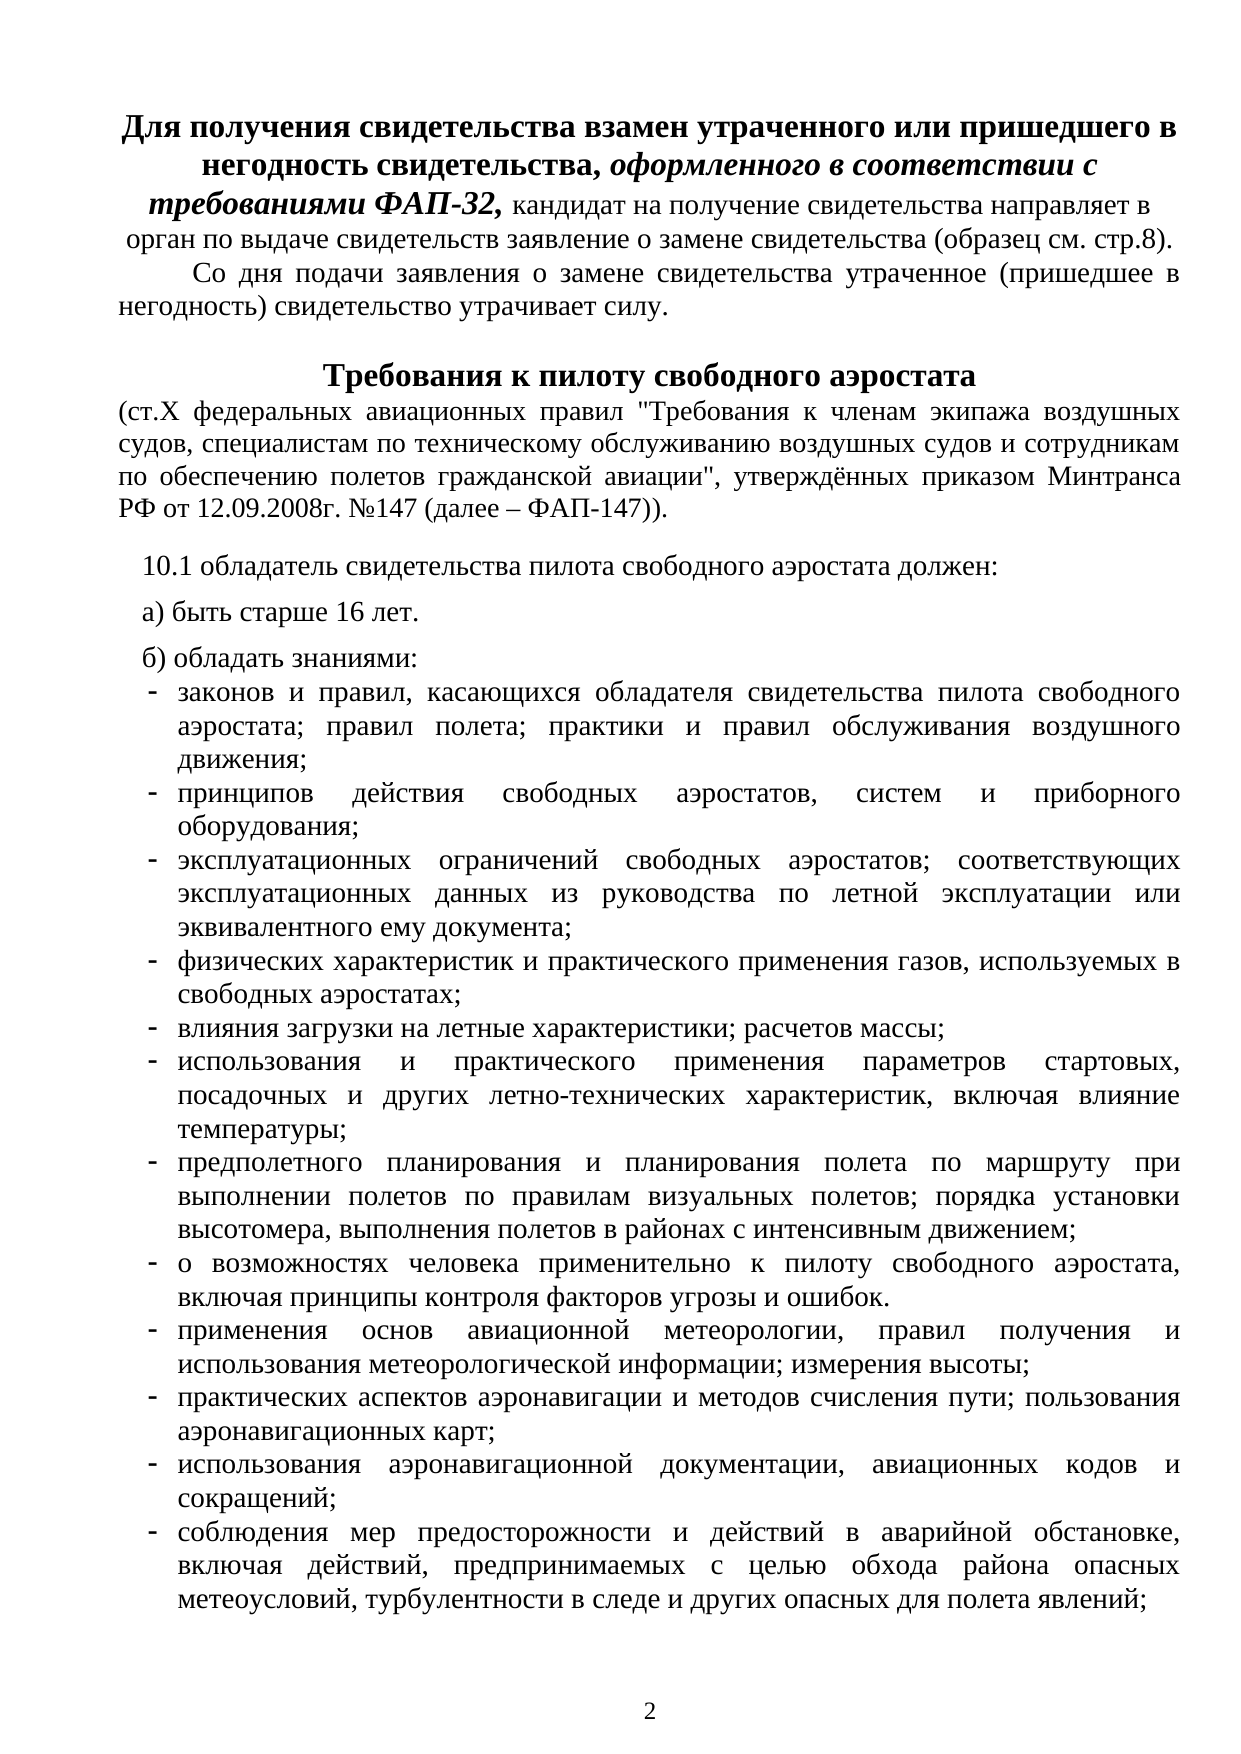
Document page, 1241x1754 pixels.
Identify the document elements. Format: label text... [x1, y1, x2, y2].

list использования аэронавигационной документации, авиационных кодов и сокращений; [148, 1447, 1181, 1514]
text б) обладать знаниями: [118, 641, 1181, 674]
text Требования к пилоту свободного аэростата [118, 356, 1181, 394]
list соблюдения мер предосторожности и действий в аварийной обстановке, включая действий, предпринимаемых с целью обхода района опасных метеоусловий, турбулентности в следе и других опасных для полета явлений; [148, 1514, 1181, 1614]
list влияния загрузки на летные характеристики; расчетов массы; [148, 1010, 1181, 1043]
list практических аспектов аэронавигации и методов счисления пути; пользования аэронавигационных карт; [148, 1379, 1181, 1447]
list применения основ авиационной метеорологии, правил получения и использования метеорологической информации; измерения высоты; [148, 1312, 1181, 1379]
text а) быть старше 16 лет. [118, 594, 1181, 628]
text 10.1 обладатель свидетельства пилота свободного аэростата должен: [118, 548, 1181, 582]
list использования и практического применения параметров стартовых, посадочных и других летно-технических характеристик, включая влияние температуры; [148, 1043, 1181, 1144]
text Со дня подачи заявления о замене свидетельства утраченное (пришедшее в негодность) свидетельство утрачивает силу. [118, 255, 1181, 322]
list о возможностях человека применительно к пилоту свободного аэростата, включая принципы контроля факторов угрозы и ошибок. [148, 1245, 1181, 1312]
list физических характеристик и практического применения газов, используемых в свободных аэростатах; [148, 943, 1181, 1010]
list эксплуатационных ограничений свободных аэростатов; соответствующих эксплуатационных данных из руководства по летной эксплуатации или эквивалентного ему документа; [148, 842, 1181, 943]
list законов и правил, касающихся обладателя свидетельства пилота свободного аэростата; правил полета; практики и правил обслуживания воздушного движения; [148, 674, 1181, 775]
text (ст.X федеральных авиационных правил "Требования к членам экипажа воздушных судов, специалистам по техническому обслуживанию воздушных судов и сотрудникам по обеспечению полетов гражданской авиации", утверждённых приказом Минтранса РФ от 12.09.2008г. №147 (далее – ФАП-147)). [118, 394, 1181, 523]
text Для получения свидетельства взамен утраченного или пришедшего в негодность свидетельства, оформленного в соответствии с требованиями ФАП-32, кандидат на получение свидетельства направляет в орган по выдаче свидетельств заявление о замене свидетельства (образец см. стр.8). [118, 106, 1181, 255]
list предполетного планирования и планирования полета по маршруту при выполнении полетов по правилам визуальных полетов; порядка установки высотомера, выполнения полетов в районах с интенсивным движением; [148, 1144, 1181, 1245]
list принципов действия свободных аэростатов, систем и приборного оборудования; [148, 775, 1181, 842]
